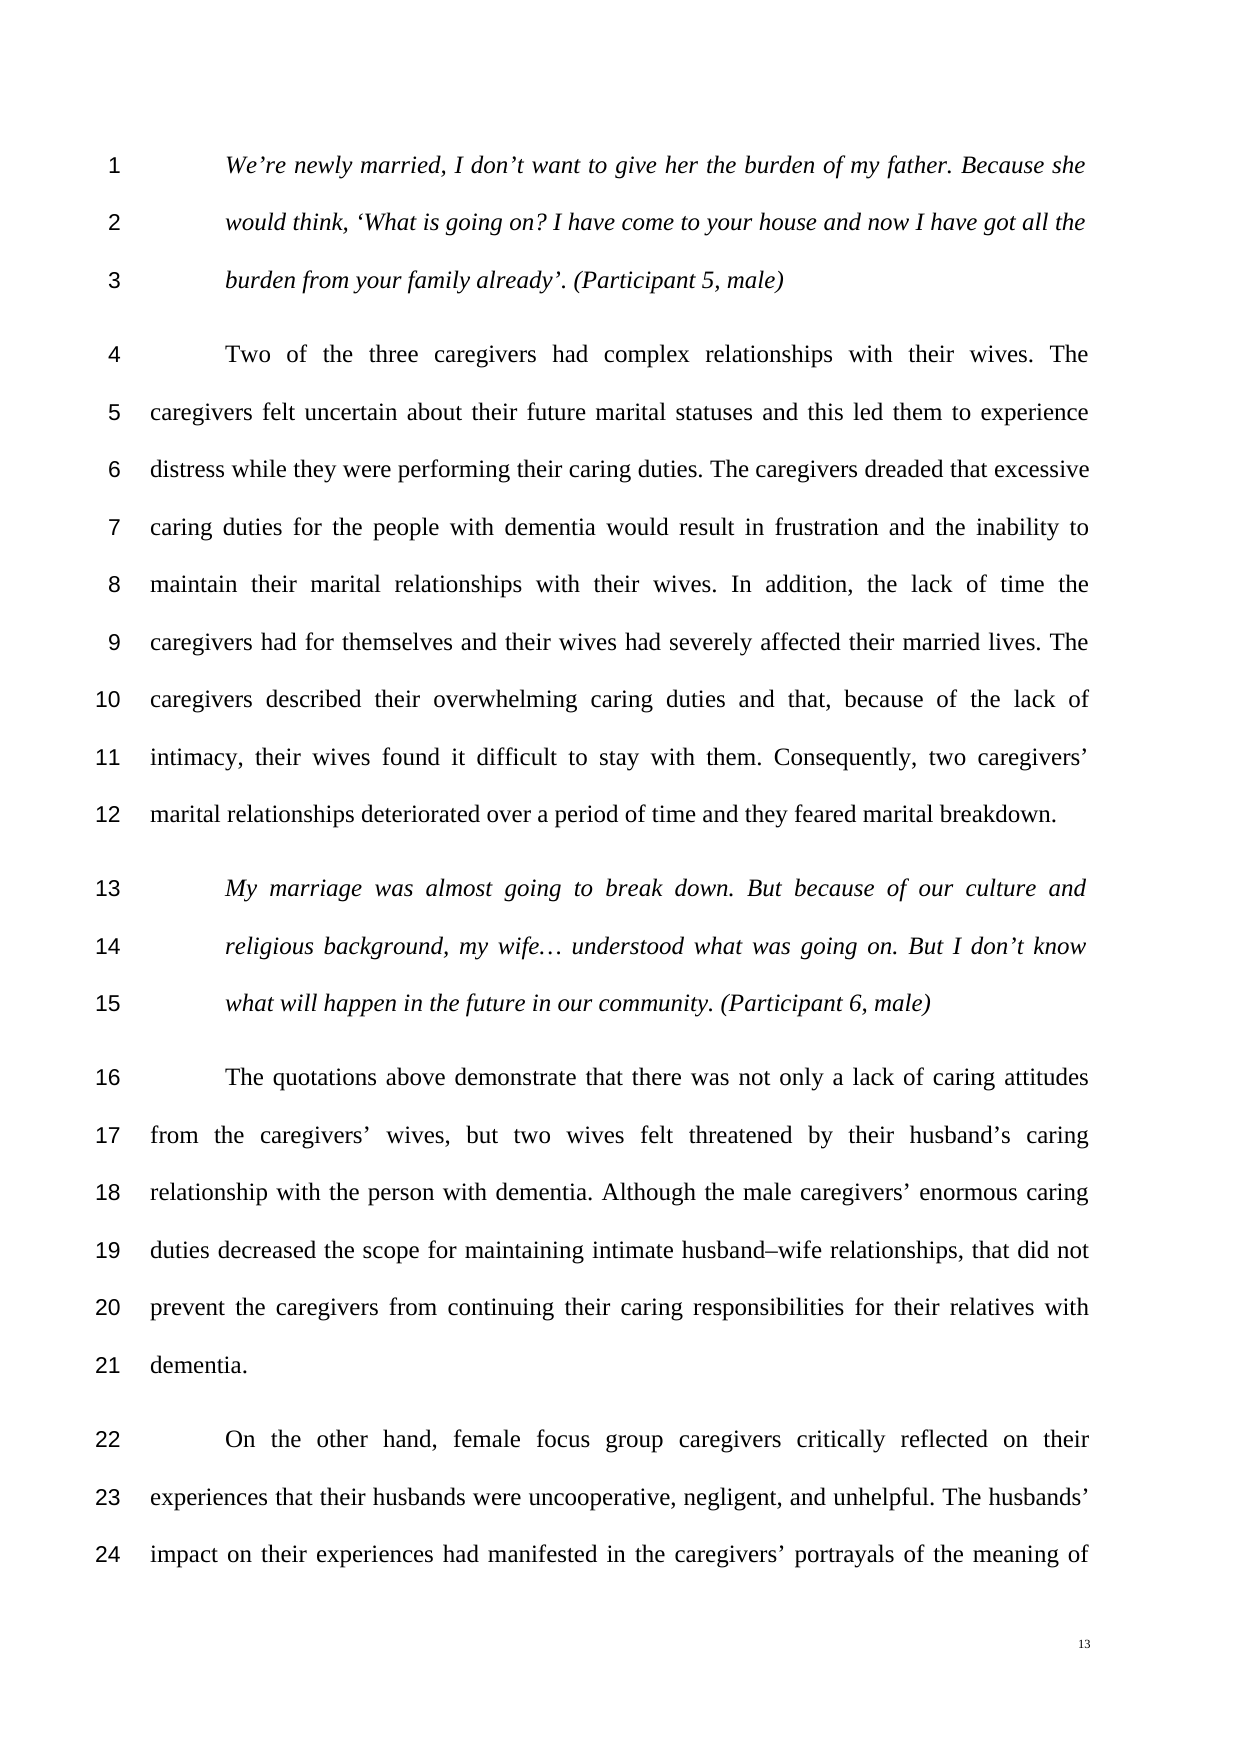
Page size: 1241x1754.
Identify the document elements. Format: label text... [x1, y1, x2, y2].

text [150, 1424, 1090, 1568]
text Two of the three caregivers had complex relationships with their wives. The caregivers felt uncertain about their future marital statuses and this led them to experience distress while they were performing their caring duties. The caregivers dreaded that excessive caring duties for the people with dementia would result in frustration and the inability to maintain their marital relationships with their wives. In addition, the lack of time the caregivers had for themselves and their wives had severely affected their married lives. The caregivers described their overwhelming caring duties and that, because of the lack of intimacy, their wives found it difficult to stay with them. Consequently, two caregivers’ marital relationships deteriorated over a period of time and they feared marital breakdown. [150, 339, 1090, 828]
text The quotations above demonstrate that there was not only a lack of caring attitudes from the caregivers’ wives, but two wives felt threatened by their husband’s caring relationship with the person with dementia. Although the male caregivers’ enormous caring duties decreased the scope for maintaining intimate husband–wife relationships, that did not prevent the caregivers from continuing their caring responsibilities for their relatives with dementia. [150, 1062, 1090, 1379]
text My marriage was almost going to break down. But because of our culture and religious background, my wife… understood what was going on. But I don’t know what will happen in the future in our community. (Participant 6, male) [225, 873, 1090, 1017]
text We’re newly married, I don’t want to give her the burden of my father. Because she would think, ‘What is going on? I have come to your house and now I have got all the burden from your family already’. (Participant 5, male) [225, 150, 1090, 294]
